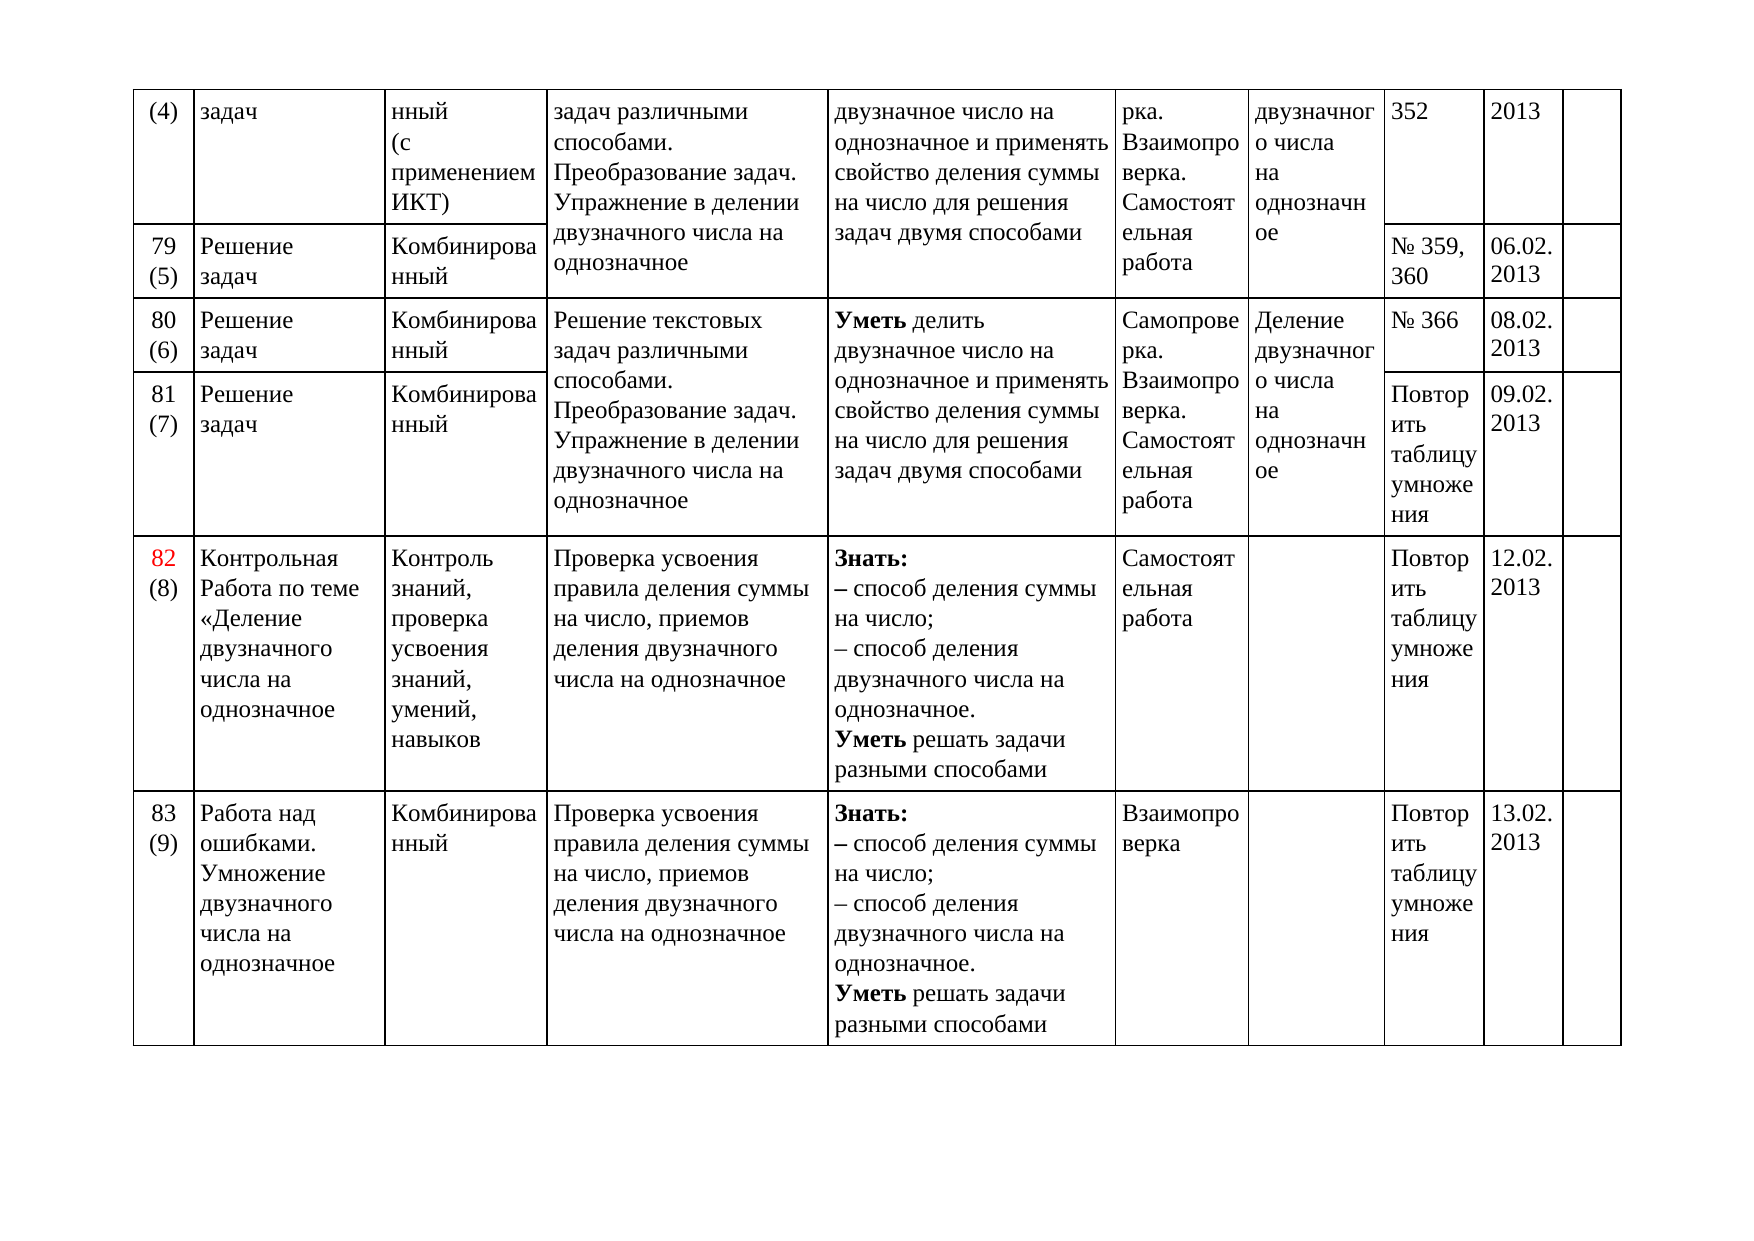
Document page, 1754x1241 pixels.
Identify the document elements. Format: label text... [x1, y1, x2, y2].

table_cell 79 (5) [134, 225, 193, 297]
table_cell 12.02. 2013 [1485, 537, 1562, 790]
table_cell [1116, 90, 1248, 297]
table_cell Знать: – способ деления суммы на число; – способ деления двузначного числа на однозначное. Уметь решать задачи разными способами [829, 537, 1115, 790]
table_cell № 366 [1385, 299, 1483, 371]
table_cell Проверка усвоения правила деления суммы на число, приемов деления двузначного числа на однозначное [548, 537, 827, 790]
table_cell 06.02. 2013 [1485, 225, 1562, 297]
table_cell Решение задач [195, 225, 384, 297]
table_cell [1564, 225, 1620, 297]
table_cell Контроль знаний, проверка усвоения знаний, умений, навыков [386, 537, 546, 790]
table_cell Самостоятельная работа [1116, 537, 1248, 790]
table_cell № 359, 360 [1385, 225, 1483, 297]
table_cell Контрольная Работа по теме «Деление двузначного числа на однозначное [195, 537, 384, 790]
table_cell [1564, 299, 1620, 371]
table_cell 82 (8) [134, 537, 193, 790]
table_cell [829, 90, 1115, 297]
table_cell [1564, 792, 1620, 1045]
table_cell [1249, 537, 1384, 790]
table_cell Комбинированный [386, 299, 546, 371]
table_cell 78 (4) [134, 90, 193, 223]
table_cell Повторить таблицу умножения [1385, 792, 1483, 1045]
table_cell Взаимопроверка [1116, 792, 1248, 1045]
table_cell Знать: – способ деления суммы на число; – способ деления двузначного числа на однозначное. Уметь решать задачи разными способами [829, 792, 1115, 1045]
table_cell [1249, 90, 1384, 297]
table_cell Комбинированный [386, 373, 546, 535]
table_cell Работа над ошибками. Умножение двузначного числа на однозначное [195, 792, 384, 1045]
table_cell Деление двузначного числа на однозначное [1249, 299, 1384, 535]
table_cell Решение текстовых задач различными способами. Преобразование задач. Упражнение в делении двузначного числа на однозначное [548, 299, 827, 535]
table_cell Комбинированный [386, 792, 546, 1045]
table_cell Решение задач [195, 299, 384, 371]
table_cell 09.02. 2013 [1485, 373, 1562, 535]
table_cell № 349, 352 [1385, 90, 1483, 223]
table_cell Самопроверка. Взаимопроверка. Самостоятельная работа [1116, 299, 1248, 535]
table_cell Повторить таблицу умножения [1385, 537, 1483, 790]
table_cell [386, 90, 546, 223]
table_cell [1564, 90, 1620, 223]
table_cell [1564, 373, 1620, 535]
table_cell 80 (6) [134, 299, 193, 371]
table_cell [1564, 537, 1620, 790]
table_cell 81 (7) [134, 373, 193, 535]
table_cell 83 (9) [134, 792, 193, 1045]
table_cell Проверка усвоения правила деления суммы на число, приемов деления двузначного числа на однозначное [548, 792, 827, 1045]
table_cell [1249, 792, 1384, 1045]
table_cell Уметь делить двузначное число на однозначное и применять свойство деления суммы на число для решения задач двумя способами [829, 299, 1115, 535]
table_cell Решение задач [195, 90, 384, 223]
table_cell Повторить таблицу умножения [1385, 373, 1483, 535]
table_cell Комбинированный [386, 225, 546, 297]
table_cell 13.02. 2013 [1485, 792, 1562, 1045]
table_cell 05.02. 2013 [1485, 90, 1562, 223]
table_cell Решение задач [195, 373, 384, 535]
table_cell 08.02. 2013 [1485, 299, 1562, 371]
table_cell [548, 90, 827, 297]
